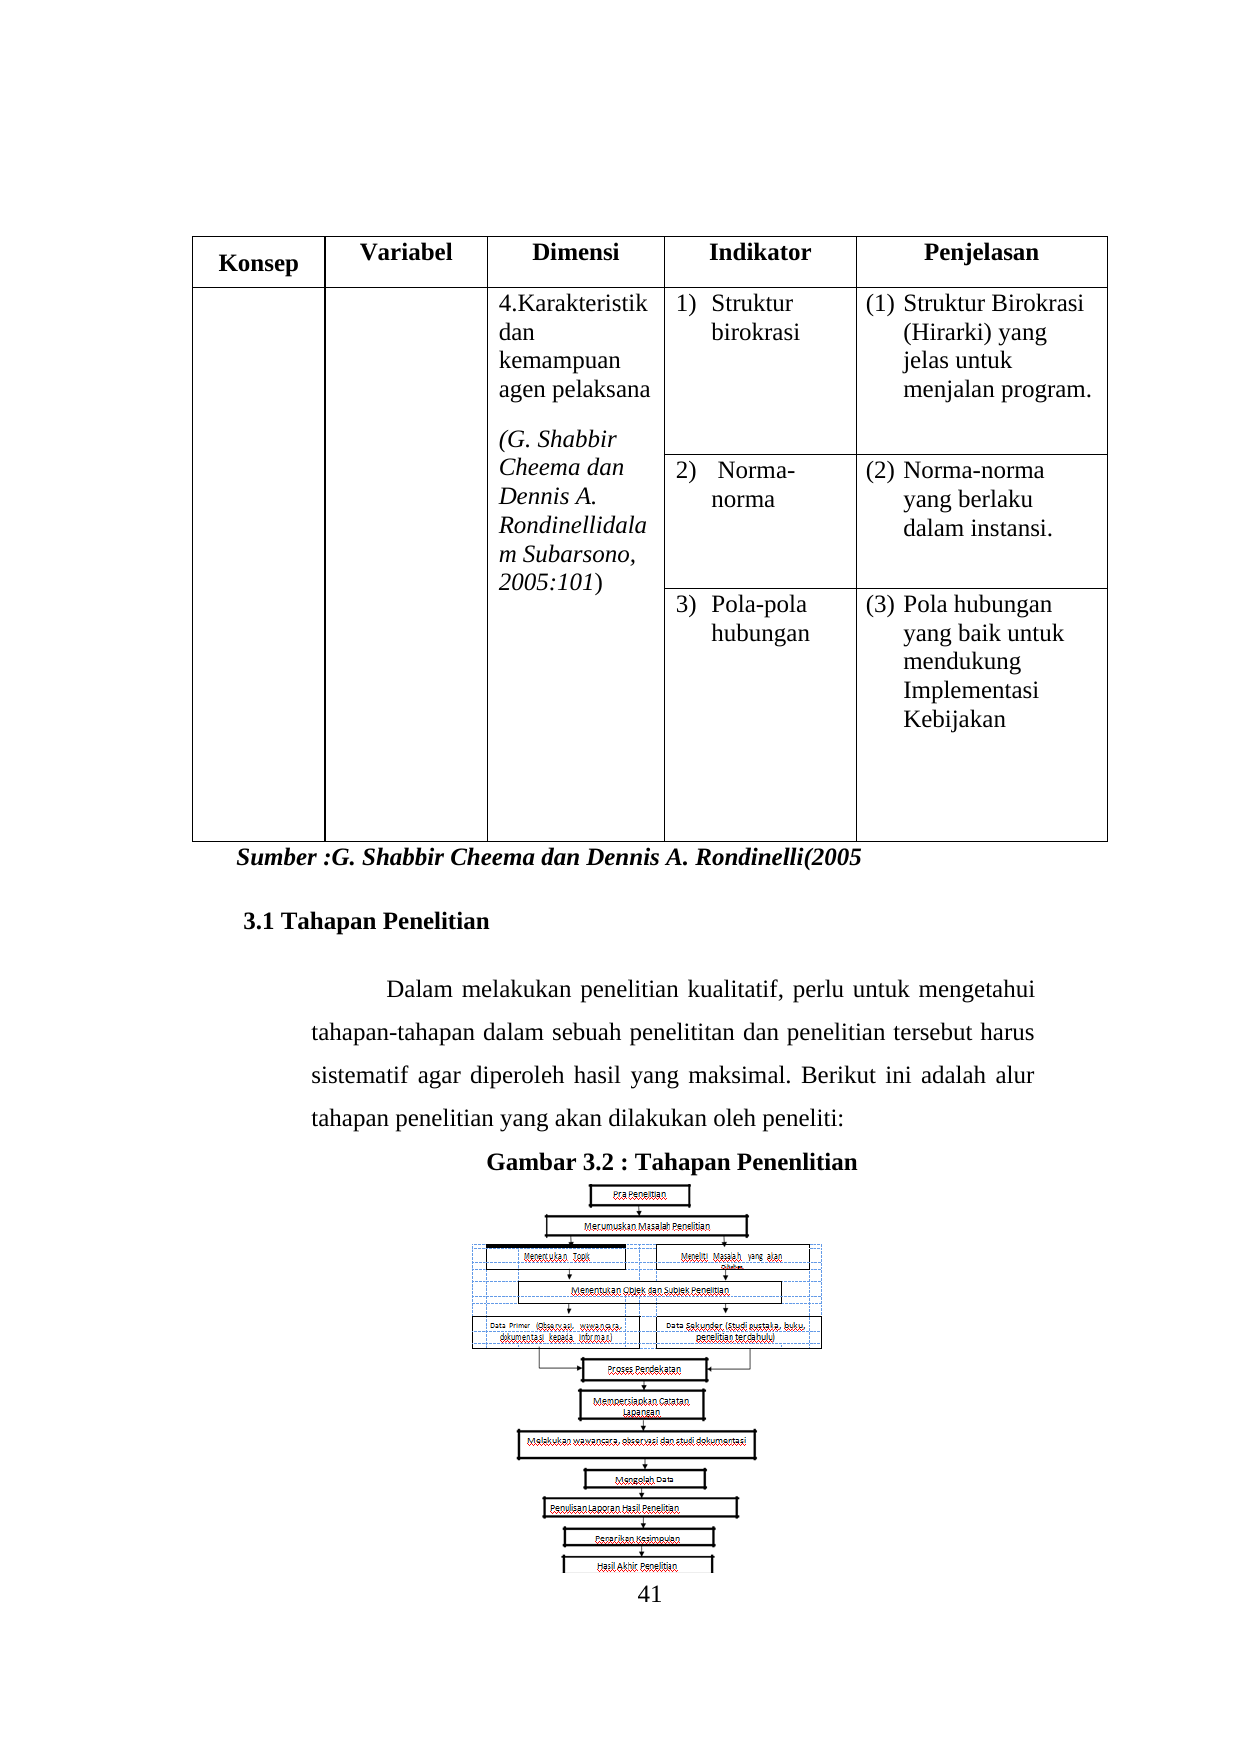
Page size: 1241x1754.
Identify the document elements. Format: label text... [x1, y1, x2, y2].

table_cell 4.Karakteristik dan kemampuan agen pelaksana (G. Shabbir Cheema dan Dennis A. Rondinellidalam Subarsono, 2005:101) [488, 288, 664, 841]
table_cell [326, 288, 487, 841]
list Tahapan Penelitian [243, 906, 1063, 935]
table_cell Pola-pola hubungan [665, 589, 856, 841]
text Sumber :G. Shabbir Cheema dan Dennis A. Rondinelli(2005 [236, 842, 1063, 871]
table_header Indikator [665, 237, 856, 287]
table_header Dimensi [488, 237, 664, 287]
table_cell Norma-norma yang berlaku dalam instansi. [857, 455, 1107, 588]
table_cell Struktur Birokrasi (Hirarki) yang jelas untuk menjalan program. [857, 288, 1107, 454]
table_header Konsep [193, 237, 324, 287]
table_cell [193, 288, 324, 841]
picture [465, 1175, 834, 1573]
table_cell Pola hubungan yang baik untuk mendukung Implementasi Kebijakan [857, 589, 1107, 841]
table_header Penjelasan [857, 237, 1107, 287]
text Dalam melakukan penelitian kualitatif, perlu untuk mengetahui tahapan-tahapan dalam sebuah penelititan dan penelitian tersebut harus sistematif agar diperoleh hasil yang maksimal. Berikut ini adalah alur tahapan penelitian yang akan dilakukan oleh peneliti: [311, 974, 1036, 1132]
text Gambar 3.2 : Tahapan Penenlitian [311, 1147, 1063, 1175]
table_cell Norma-norma [665, 455, 856, 588]
table_header Variabel [326, 237, 487, 287]
table_cell Struktur birokrasi [665, 288, 856, 454]
